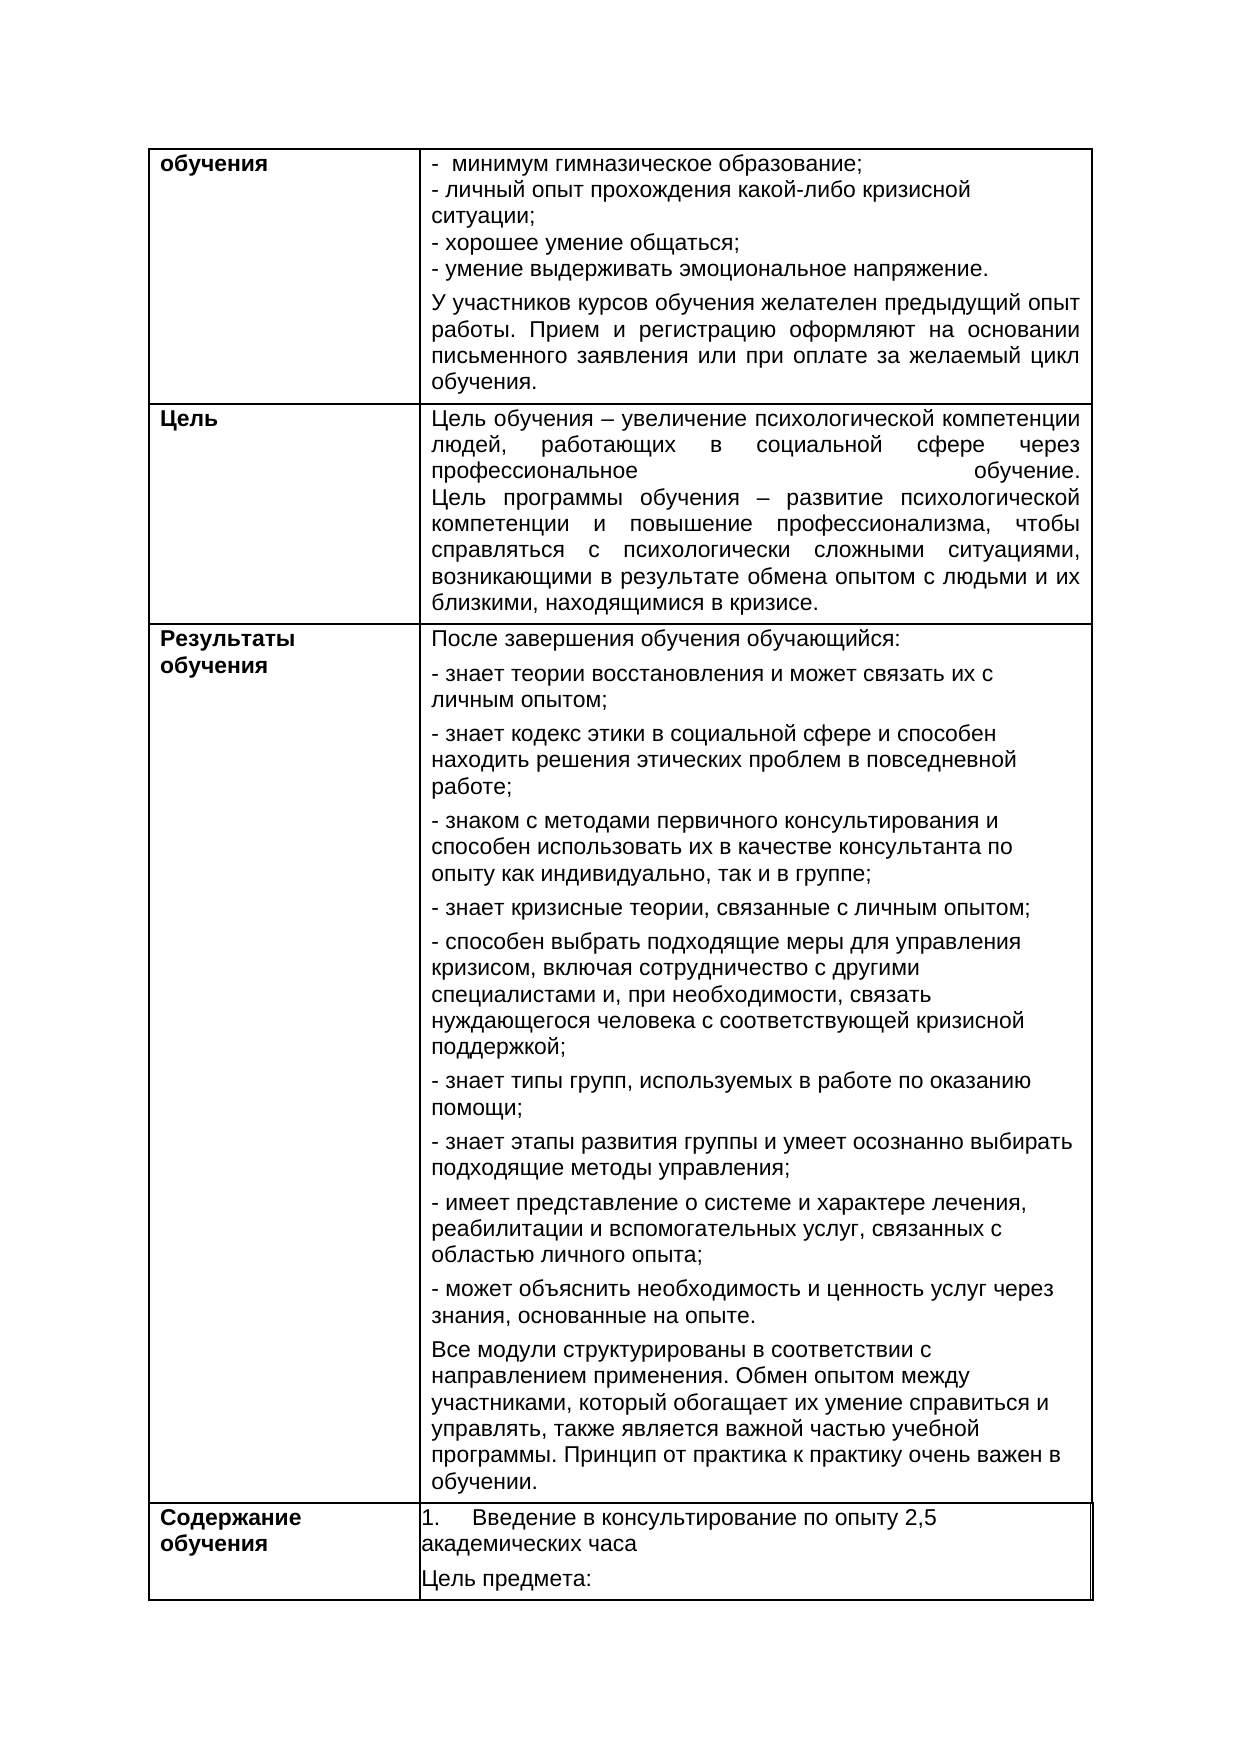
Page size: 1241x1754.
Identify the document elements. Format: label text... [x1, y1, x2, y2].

table_cell Содержание обучения [150, 1504, 419, 1599]
table_cell Результаты обучения [150, 625, 419, 1502]
table_cell После завершения обучения обучающийся: - знает теории восстановления и может связать их с личным опытом; - знает кодекс этики в социальной сфере и способен находить решения этических проблем в повседневной работе; - знаком с методами первичного консультирования и способен использовать их в качестве консультанта по опыту как индивидуально, так и в группе; - знает кризисные теории, связанные с личным опытом; - способен выбрать подходящие меры для управления кризисом, включая сотрудничество с другими специалистами и, при необходимости, связать нуждающегося человека с соответствующей кризисной поддержкой; - знает типы групп, используемых в работе по оказанию помощи; - знает этапы развития группы и умеет осознанно выбирать подходящие методы управления; - имеет представление о системе и характере лечения, реабилитации и вспомогательных услуг, связанных с областью личного опыта; - может объяснить необходимость и ценность услуг через знания, основанные на опыте. Все модули структурированы в соответствии с направлением применения. Обмен опытом между участниками, который обогащает их умение справиться и управлять, также является важной частью учебной программы. Принцип от практика к практику очень важен в обучении. [421, 625, 1091, 1502]
table_cell Цель [150, 405, 419, 623]
table_cell Цель обучения – увеличение психологической компетенции людей, работающих в социальной сфере через профессиональное обучение. Цель программы обучения – развитие психологической компетенции и повышение профессионализма, чтобы справляться с психологически сложными ситуациями, возникающими в результате обмена опытом с людьми и их близкими, находящимися в кризисе. [421, 405, 1091, 623]
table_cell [421, 1504, 1090, 1599]
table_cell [150, 150, 419, 402]
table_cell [421, 150, 1091, 402]
